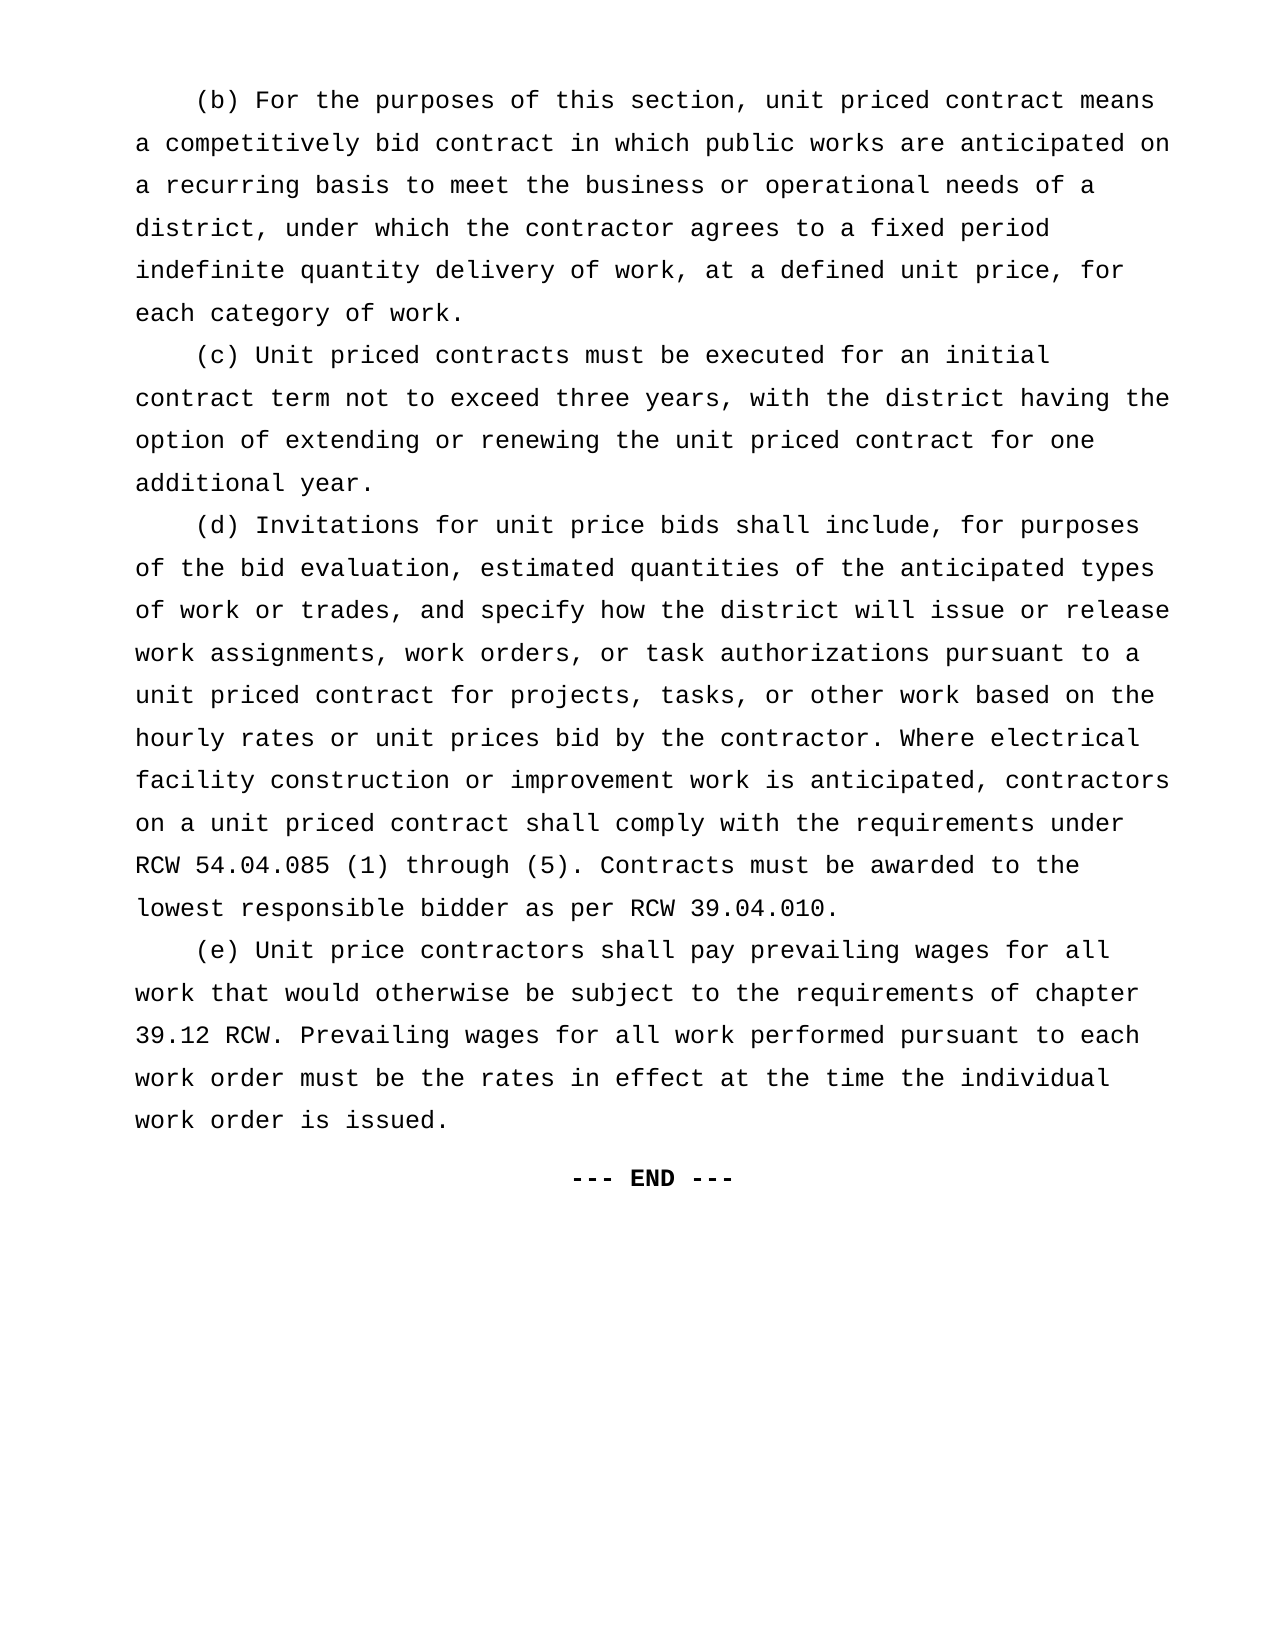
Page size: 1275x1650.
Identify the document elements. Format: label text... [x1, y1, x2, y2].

text (c) Unit priced contracts must be executed for an initial contract term not to exceed three years, with the district having the option of extending or renewing the unit priced contract for one additional year. [135, 330, 1170, 500]
text (e) Unit price contractors shall pay prevailing wages for all work that would otherwise be subject to the requirements of chapter 39.12 RCW. Prevailing wages for all work performed pursuant to each work order must be the rates in effect at the time the individual work order is issued. [135, 925, 1170, 1137]
text --- END --- [135, 1166, 1170, 1194]
text (d) Invitations for unit price bids shall include, for purposes of the bid evaluation, estimated quantities of the anticipated types of work or trades, and specify how the district will issue or release work assignments, work orders, or task authorizations pursuant to a unit priced contract for projects, tasks, or other work based on the hourly rates or unit prices bid by the contractor. Where electrical facility construction or improvement work is anticipated, contractors on a unit priced contract shall comply with the requirements under RCW 54.04.085 (1) through (5). Contracts must be awarded to the lowest responsible bidder as per RCW 39.04.010. [135, 500, 1170, 925]
text (b) For the purposes of this section, unit priced contract means a competitively bid contract in which public works are anticipated on a recurring basis to meet the business or operational needs of a district, under which the contractor agrees to a fixed period indefinite quantity delivery of work, at a defined unit price, for each category of work. [135, 75, 1170, 330]
